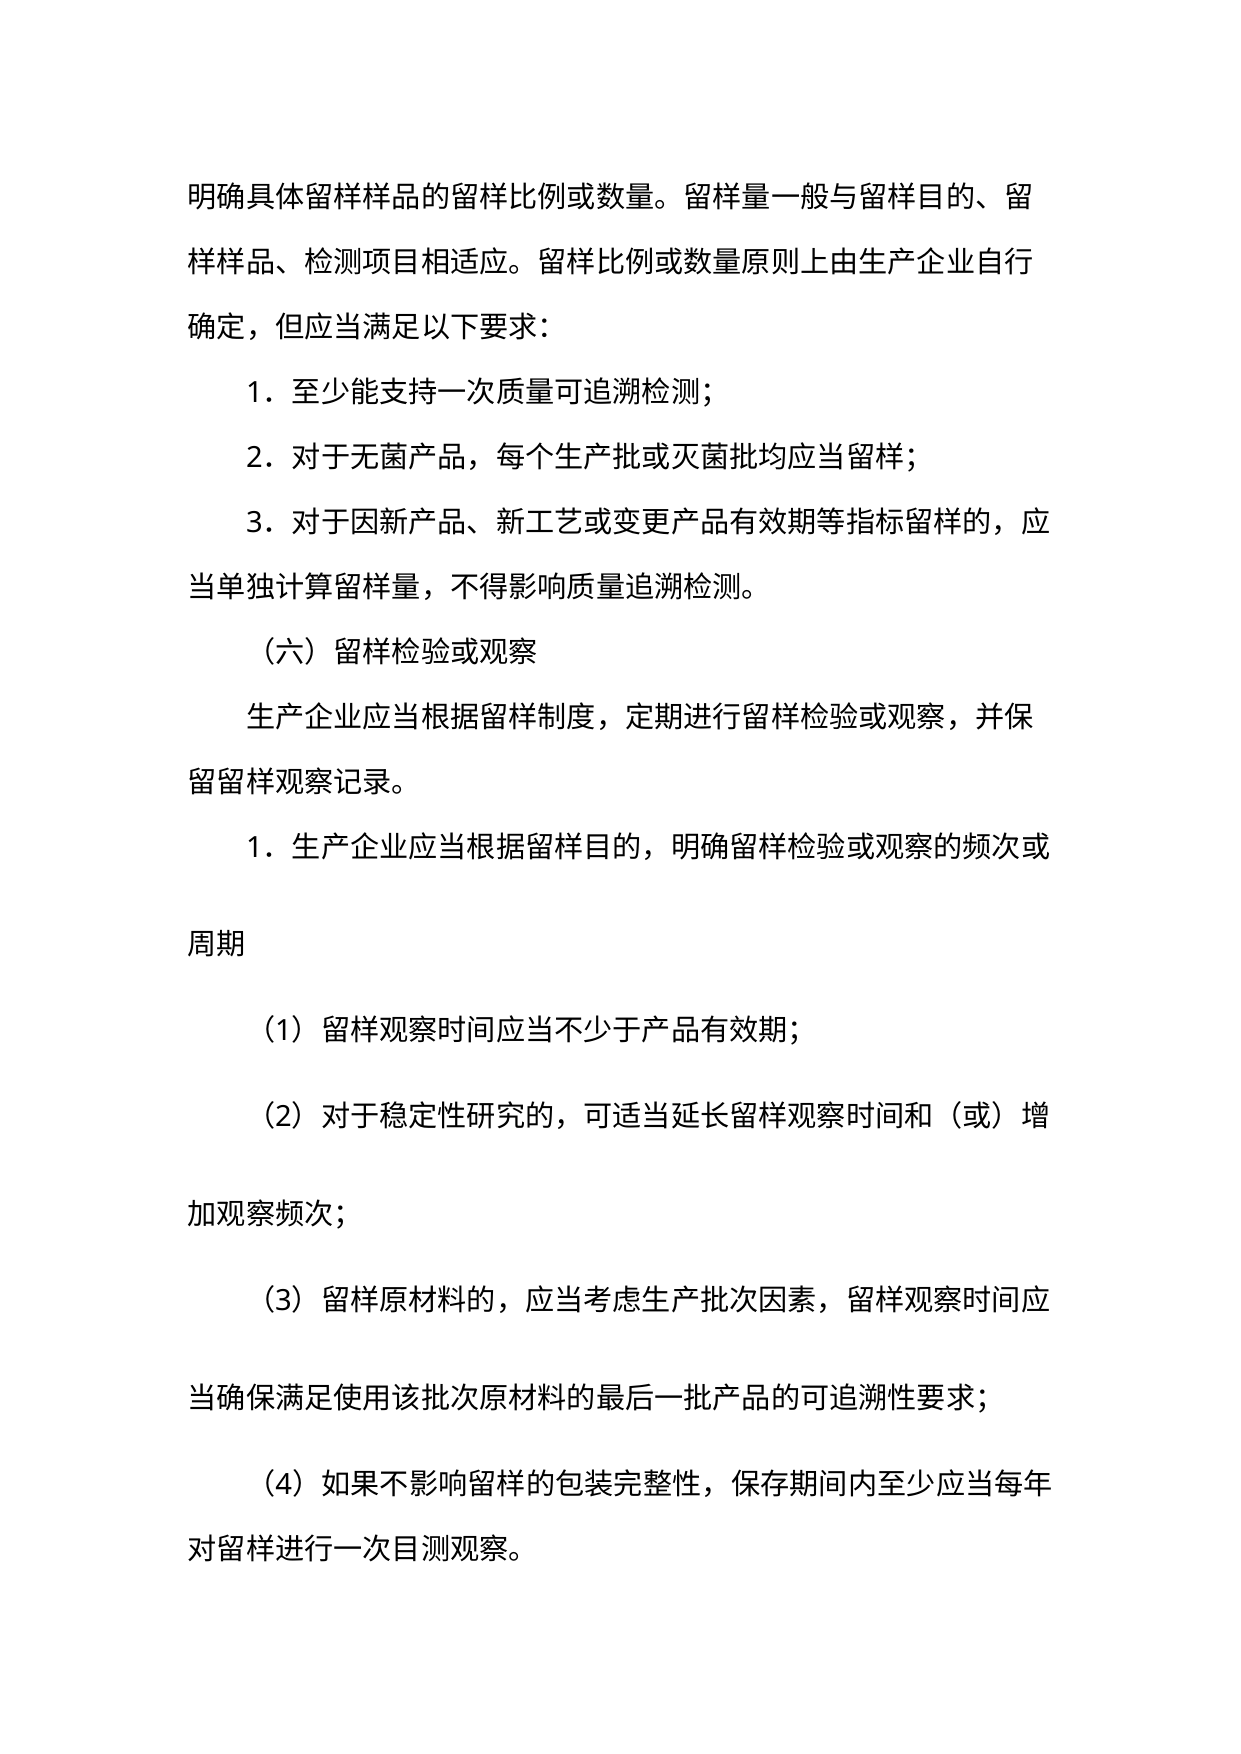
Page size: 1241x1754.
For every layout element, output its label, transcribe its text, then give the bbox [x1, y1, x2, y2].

text 2．对于无菌产品，每个生产批或灭菌批均应当留样； [187, 422, 1053, 487]
text （2）对于稳定性研究的，可适当延长留样观察时间和（或）增加观察频次； [187, 1082, 1053, 1244]
text 1．生产企业应当根据留样目的，明确留样检验或观察的频次或周期 [187, 812, 1053, 974]
text （六）留样检验或观察 [187, 617, 1053, 682]
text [187, 162, 1053, 357]
text 生产企业应当根据留样制度，定期进行留样检验或观察，并保留留样观察记录。 [187, 682, 1053, 812]
text 1．至少能支持一次质量可追溯检测； [187, 357, 1053, 422]
text （1）留样观察时间应当不少于产品有效期； [187, 996, 1053, 1061]
text （4）如果不影响留样的包装完整性，保存期间内至少应当每年对留样进行一次目测观察。 [187, 1449, 1053, 1579]
text 3．对于因新产品、新工艺或变更产品有效期等指标留样的，应当单独计算留样量，不得影响质量追溯检测。 [187, 487, 1053, 617]
text （3）留样原材料的，应当考虑生产批次因素，留样观察时间应当确保满足使用该批次原材料的最后一批产品的可追溯性要求； [187, 1265, 1053, 1428]
